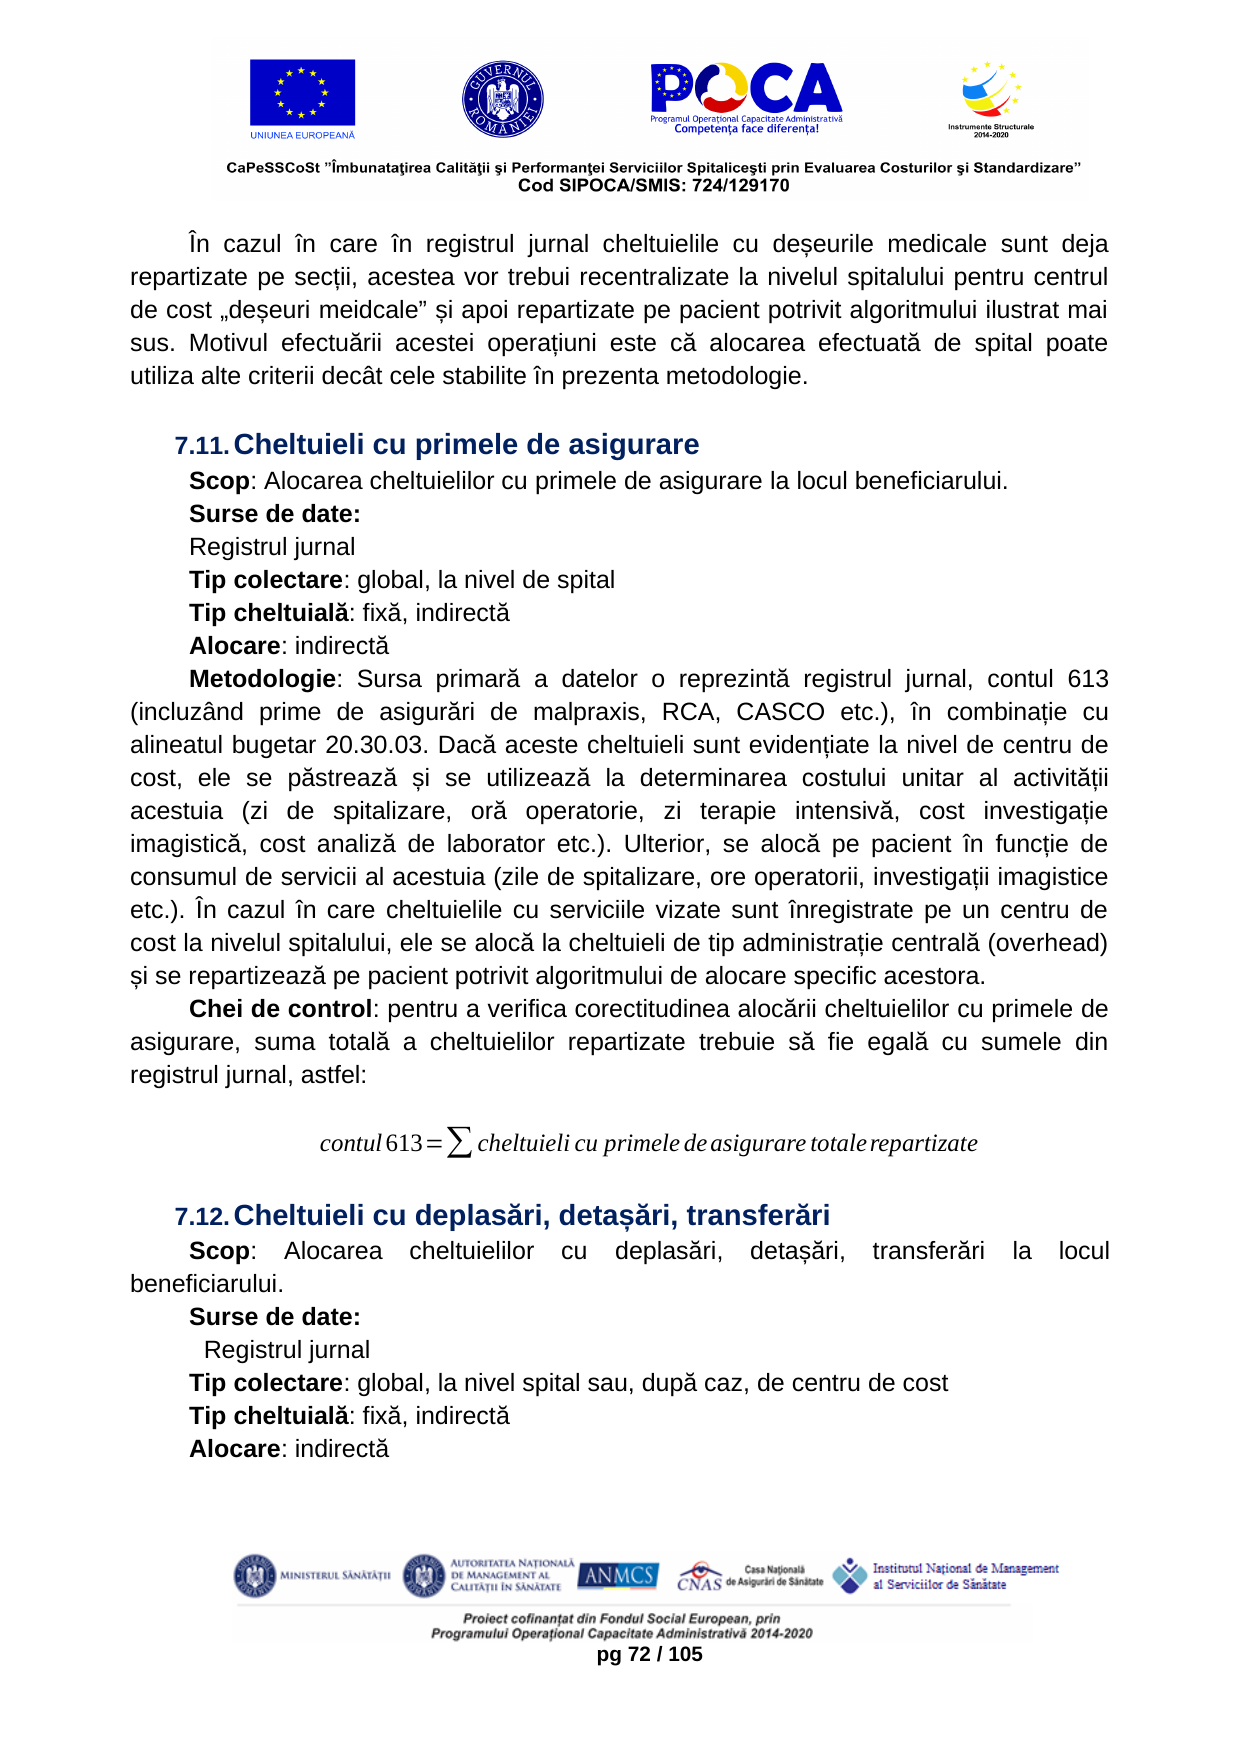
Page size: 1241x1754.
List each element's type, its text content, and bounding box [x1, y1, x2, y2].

text Registrul jurnal [130, 532, 1110, 560]
picture [232, 1551, 1067, 1643]
text Metodologie: Sursa primară a datelor o reprezintă registrul jurnal, contul 613 (incluzând prime de asigurări de malpraxis, RCA, CASCO etc.), în combinație cu alineatul bugetar 20.30.03. Dacă aceste cheltuieli sunt evidențiate la nivel de centru de cost, ele se păstrează și se utilizează la determinarea costului unitar al activității acestuia (zi de spitalizare, oră operatorie, zi terapie intensivă, cost investigație imagistică, cost analiză de laborator etc.). Ulterior, se alocă pe pacient în funcție de consumul de servicii al acestuia (zile de spitalizare, ore operatorii, investigații imagistice etc.). În cazul în care cheltuielile cu serviciile vizate sunt înregistrate pe un centru de cost la nivelul spitalului, ele se alocă la cheltuieli de tip administrație centrală (overhead) și se repartizează pe pacient potrivit algoritmului de alocare specific acestora. [130, 664, 1110, 990]
text Alocare: indirectă [130, 631, 1110, 659]
text Surse de date: [130, 499, 1110, 527]
text Registrul jurnal [130, 1335, 1110, 1364]
text Tip cheltuială: fixă, indirectă [130, 1401, 1110, 1430]
text Scop: Alocarea cheltuielilor cu deplasări, detașări, transferări la locul beneficiarului. [130, 1236, 1110, 1298]
picture [210, 37, 1089, 201]
text Tip colectare: global, la nivel spital sau, după caz, de centru de cost [130, 1368, 1110, 1397]
subtitle Cheltuieli cu deplasări, detașări, transferări [130, 1198, 1110, 1231]
text Tip cheltuială: fixă, indirectă [130, 598, 1110, 626]
subtitle Cheltuieli cu primele de asigurare [130, 427, 1110, 461]
text Surse de date: [130, 1302, 1110, 1331]
text În cazul în care în registrul jurnal cheltuielile cu deșeurile medicale sunt deja repartizate pe secții, acestea vor trebui recentralizate la nivelul spitalului pentru centrul de cost „deșeuri meidcale” și apoi repartizate pe pacient potrivit algoritmului ilustrat mai sus. Motivul efectuării acestei operațiuni este că alocarea efectuată de spital poate utiliza alte criterii decât cele stabilite în prezenta metodologie. [130, 229, 1110, 390]
text Tip colectare: global, la nivel de spital [130, 565, 1110, 593]
text Scop: Alocarea cheltuielilor cu primele de asigurare la locul beneficiarului. [130, 466, 1110, 494]
text Chei de control: pentru a verifica corectitudinea alocării cheltuielilor cu primele de asigurare, suma totală a cheltuielilor repartizate trebuie să fie egală cu sumele din registrul jurnal, astfel: [130, 994, 1110, 1089]
text Alocare: indirectă [130, 1434, 1110, 1463]
